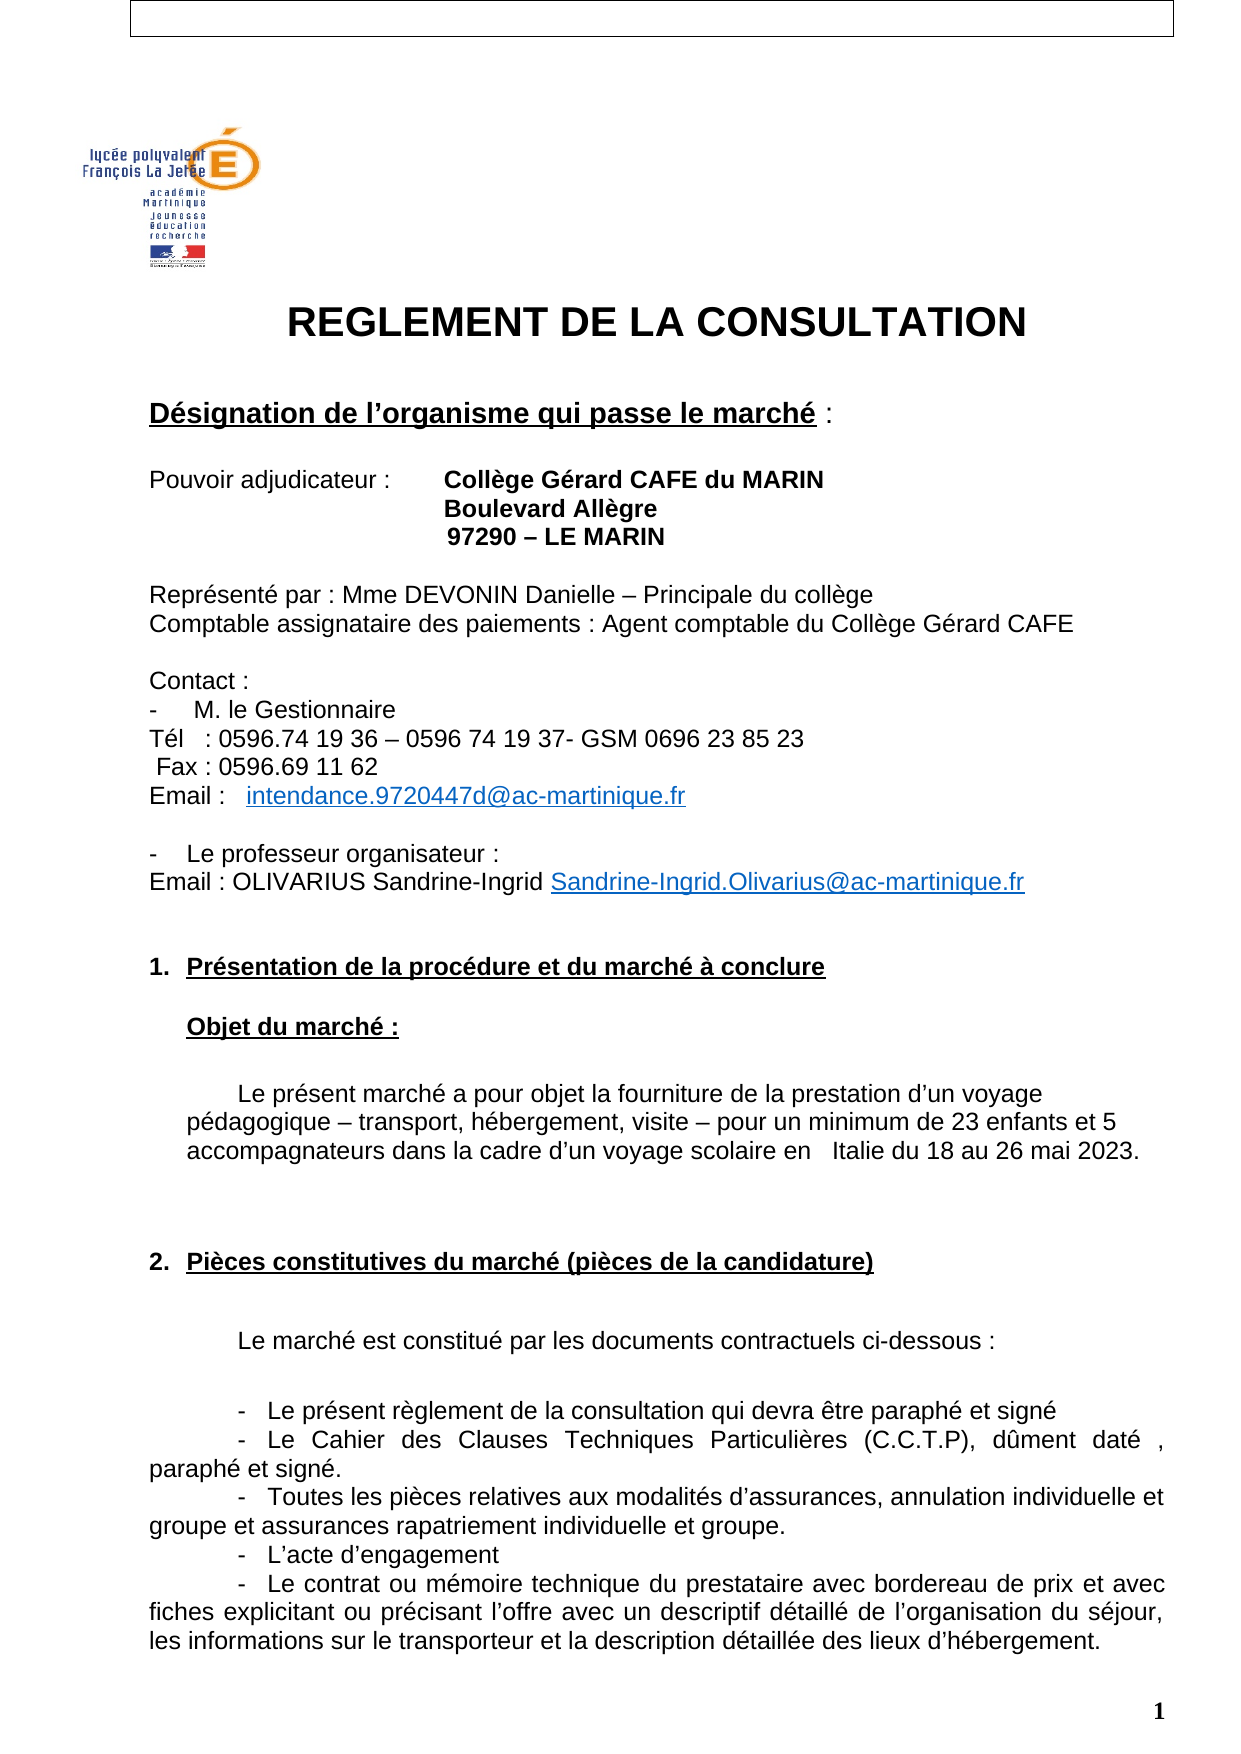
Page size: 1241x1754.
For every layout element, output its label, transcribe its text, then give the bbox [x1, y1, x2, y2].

text Boulevard Allègre [131, 494, 1165, 522]
list M. le Gestionnaire [149, 695, 1165, 724]
subtitle Objet du marché : [186, 1012, 1165, 1041]
text Le présent marché a pour objet la fourniture de la prestation d’un voyage pédagogique – transport, hébergement, visite – pour un minimum de 23 enfants et 5 accompagnateurs dans la cadre d’un voyage scolaire en Italie du 18 au 26 mai 2023. [186, 1078, 1165, 1165]
text Contact : [131, 666, 1165, 695]
subtitle Présentation de la procédure et du marché à conclure [149, 952, 1165, 981]
text Comptable assignataire des paiements : Agent comptable du Collège Gérard CAFE [131, 609, 1165, 637]
text Pouvoir adjudicateur : Collège Gérard CAFE du MARIN [131, 465, 1165, 494]
list Le contrat ou mémoire technique du prestataire avec bordereau de prix et avec fiches explicitant ou précisant l’offre avec un descriptif détaillé de l’organisation du séjour, les informations sur le transporteur et la description détaillée des lieux d’hébergement. [149, 1569, 1165, 1655]
text Email : OLIVARIUS Sandrine-Ingrid Sandrine-Ingrid.Olivarius@ac-martinique.fr [131, 867, 1165, 896]
text Le marché est constitué par les documents contractuels ci-dessous : [149, 1326, 1165, 1355]
list L’acte d’engagement [149, 1540, 1165, 1569]
list Le professeur organisateur : [149, 839, 1165, 867]
text Tél : 0596.74 19 36 – 0596 74 19 37- GSM 0696 23 85 23 [131, 724, 1165, 752]
text Fax : 0596.69 11 62 [131, 752, 1165, 781]
list Toutes les pièces relatives aux modalités d’assurances, annulation individuelle et groupe et assurances rapatriement individuelle et groupe. [149, 1482, 1165, 1540]
text 97290 – LE MARIN [131, 522, 1165, 551]
subtitle Désignation de l’organisme qui passe le marché : [131, 396, 1165, 430]
text REGLEMENT DE LA CONSULTATION [131, 297, 1165, 345]
text Email : intendance.9720447d@ac-martinique.fr [131, 781, 1165, 810]
list Le présent règlement de la consultation qui devra être paraphé et signé [149, 1396, 1165, 1425]
subtitle Pièces constitutives du marché (pièces de la candidature) [149, 1247, 1165, 1276]
text Représenté par : Mme DEVONIN Danielle – Principale du collège [131, 580, 1165, 609]
list Le Cahier des Clauses Techniques Particulières (C.C.T.P), dûment daté , paraphé et signé. [149, 1425, 1165, 1482]
picture [75, 75, 268, 297]
